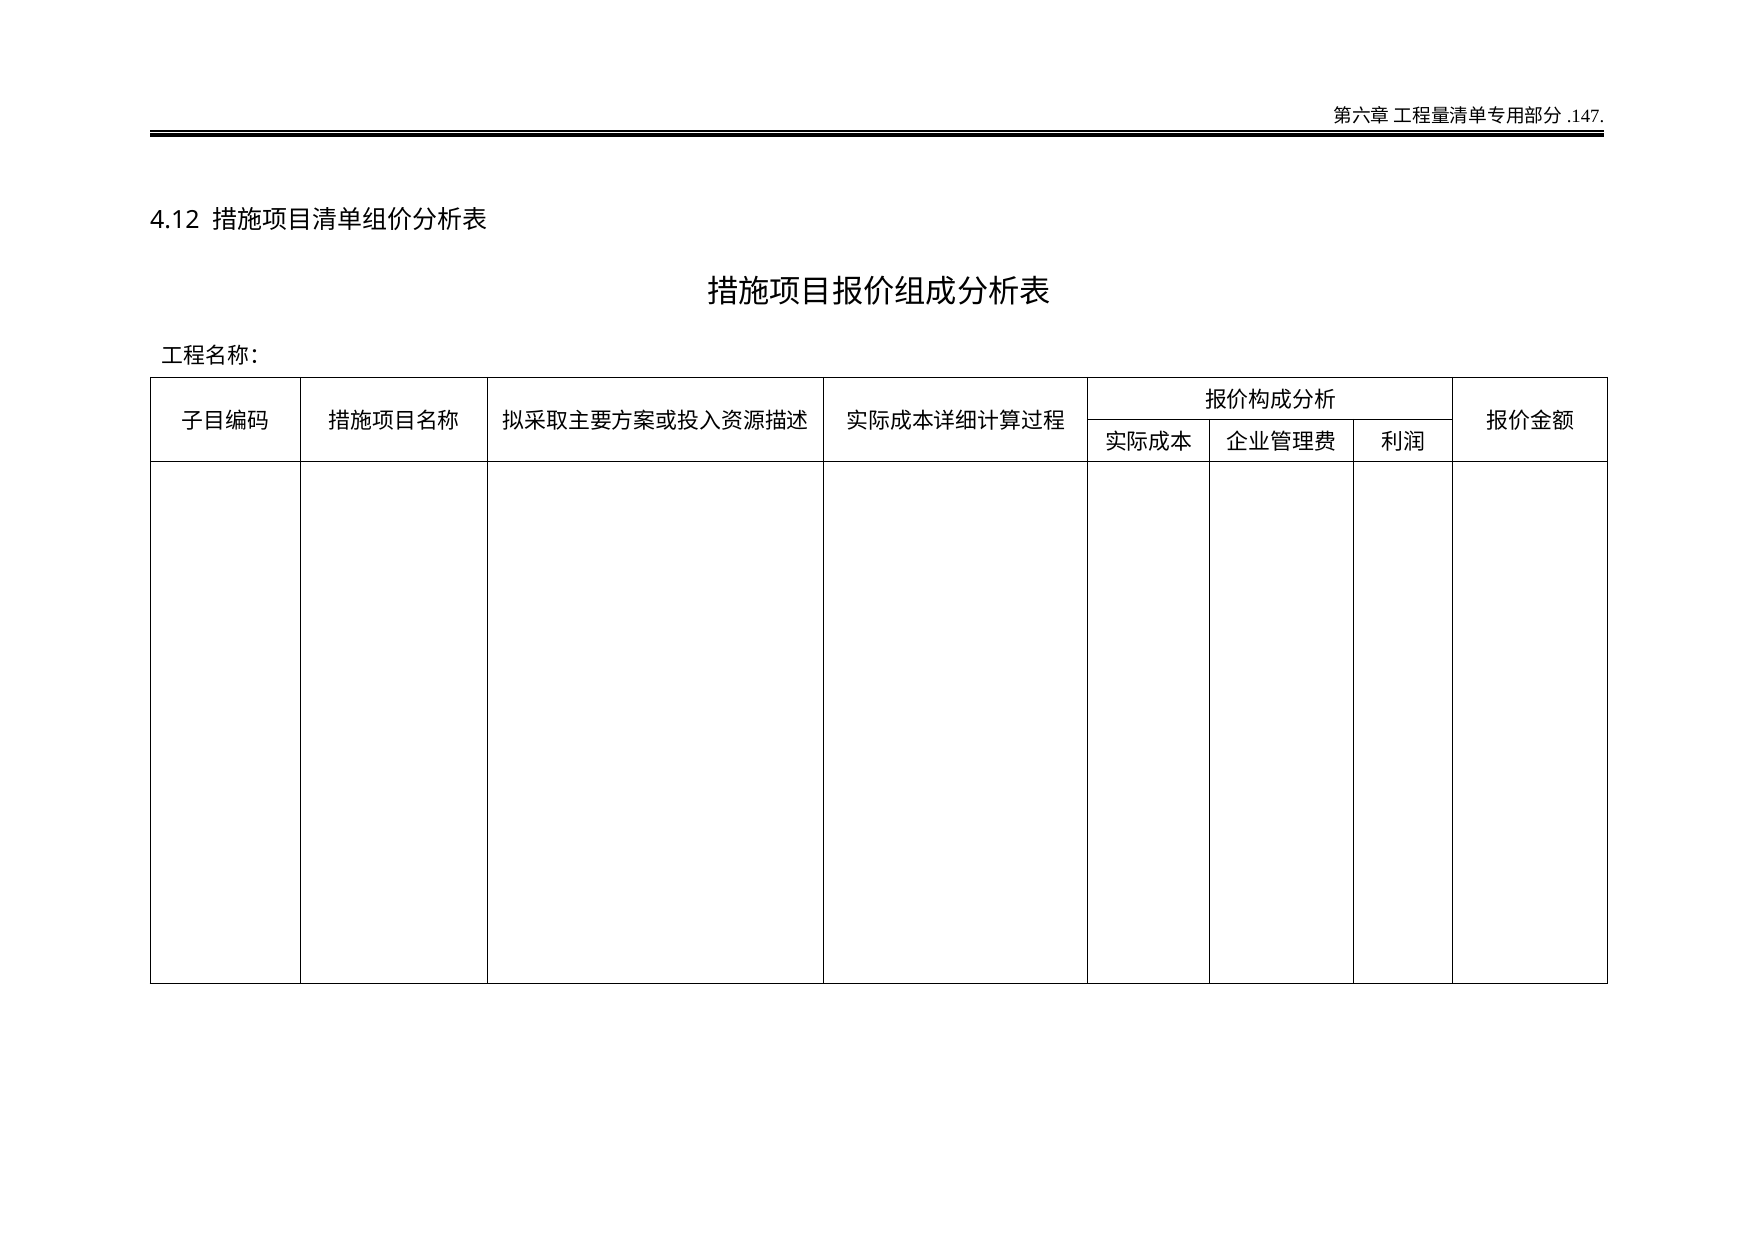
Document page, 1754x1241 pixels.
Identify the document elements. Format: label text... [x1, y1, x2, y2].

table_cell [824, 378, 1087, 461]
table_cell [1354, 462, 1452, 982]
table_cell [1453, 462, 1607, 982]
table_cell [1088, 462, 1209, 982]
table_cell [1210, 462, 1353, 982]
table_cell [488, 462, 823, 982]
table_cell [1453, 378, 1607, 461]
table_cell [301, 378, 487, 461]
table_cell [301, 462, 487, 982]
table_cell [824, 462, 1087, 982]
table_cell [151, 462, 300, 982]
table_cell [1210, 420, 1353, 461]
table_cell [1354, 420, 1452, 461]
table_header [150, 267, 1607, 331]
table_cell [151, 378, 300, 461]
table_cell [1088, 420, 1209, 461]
text 4.12 措施项目清单组价分析表 [150, 200, 1604, 236]
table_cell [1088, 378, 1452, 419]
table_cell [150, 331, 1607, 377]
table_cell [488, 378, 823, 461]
